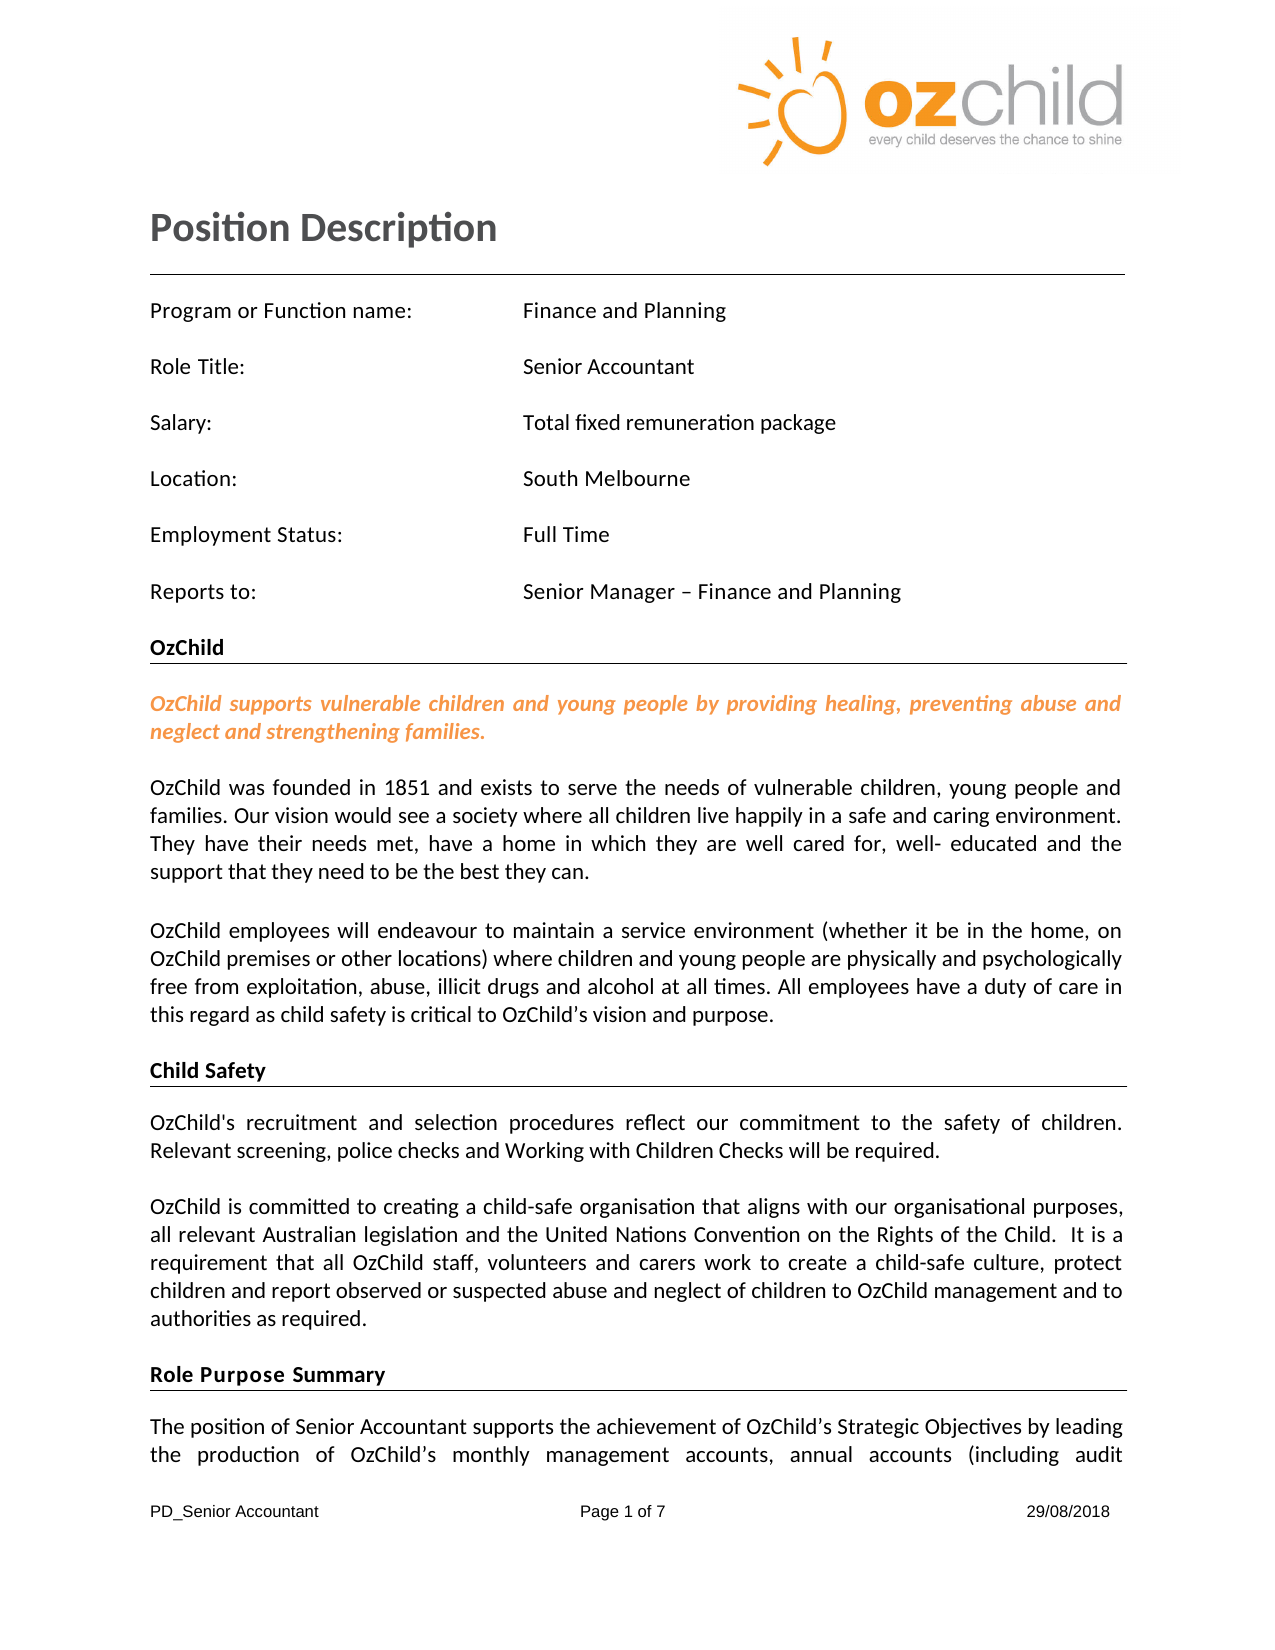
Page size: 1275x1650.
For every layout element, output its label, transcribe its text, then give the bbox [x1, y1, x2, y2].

text OzChild is committed to creating a child-safe organisation that aligns with our organisational purposes, all relevant Australian legislation and the United Nations Convention on the Rights of the Child. It is a requirement that all OzChild staff, volunteers and carers work to create a child-safe culture, protect children and report observed or suspected abuse and neglect of children to OzChild management and to authorities as required. [150, 1192, 1125, 1332]
text Role Title: Senior Accountant [150, 352, 1127, 381]
text OzChild's recruitment and selection procedures reflect our commitment to the safety of children. Relevant screening, police checks and Working with Children Checks will be required. [150, 1108, 1125, 1164]
text OzChild supports vulnerable children and young people by providing healing, preventing abuse and neglect and strengthening families. [150, 689, 1125, 745]
text OzChild was founded in 1851 and exists to serve the needs of vulnerable children, young people and families. Our vision would see a society where all children live happily in a safe and caring environment. They have their needs met, have a home in which they are well cared for, well- educated and the support that they need to be the best they can. [150, 773, 1124, 886]
picture [718, 6, 1182, 174]
text Location: South Melbourne [150, 464, 1127, 493]
text Employment Status: Full Time [150, 521, 1127, 549]
text Child Safety [150, 1056, 1127, 1086]
text Reports to: Senior Manager – Finance and Planning [150, 577, 1127, 605]
text Position Description [150, 201, 1125, 252]
text Program or Function name: Finance and Planning [150, 296, 1127, 324]
text OzChild employees will endeavour to maintain a service environment (whether it be in the home, on OzChild premises or other locations) where children and young people are physically and psychologically free from exploitation, abuse, illicit drugs and alcohol at all times. All employees have a duty of care in this regard as child safety is critical to OzChild’s vision and purpose. [150, 916, 1124, 1028]
text Role Purpose Summary [150, 1360, 1127, 1390]
text OzChild [150, 633, 1127, 663]
text Salary: Total fixed remuneration package [150, 408, 1127, 437]
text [150, 1412, 1125, 1468]
